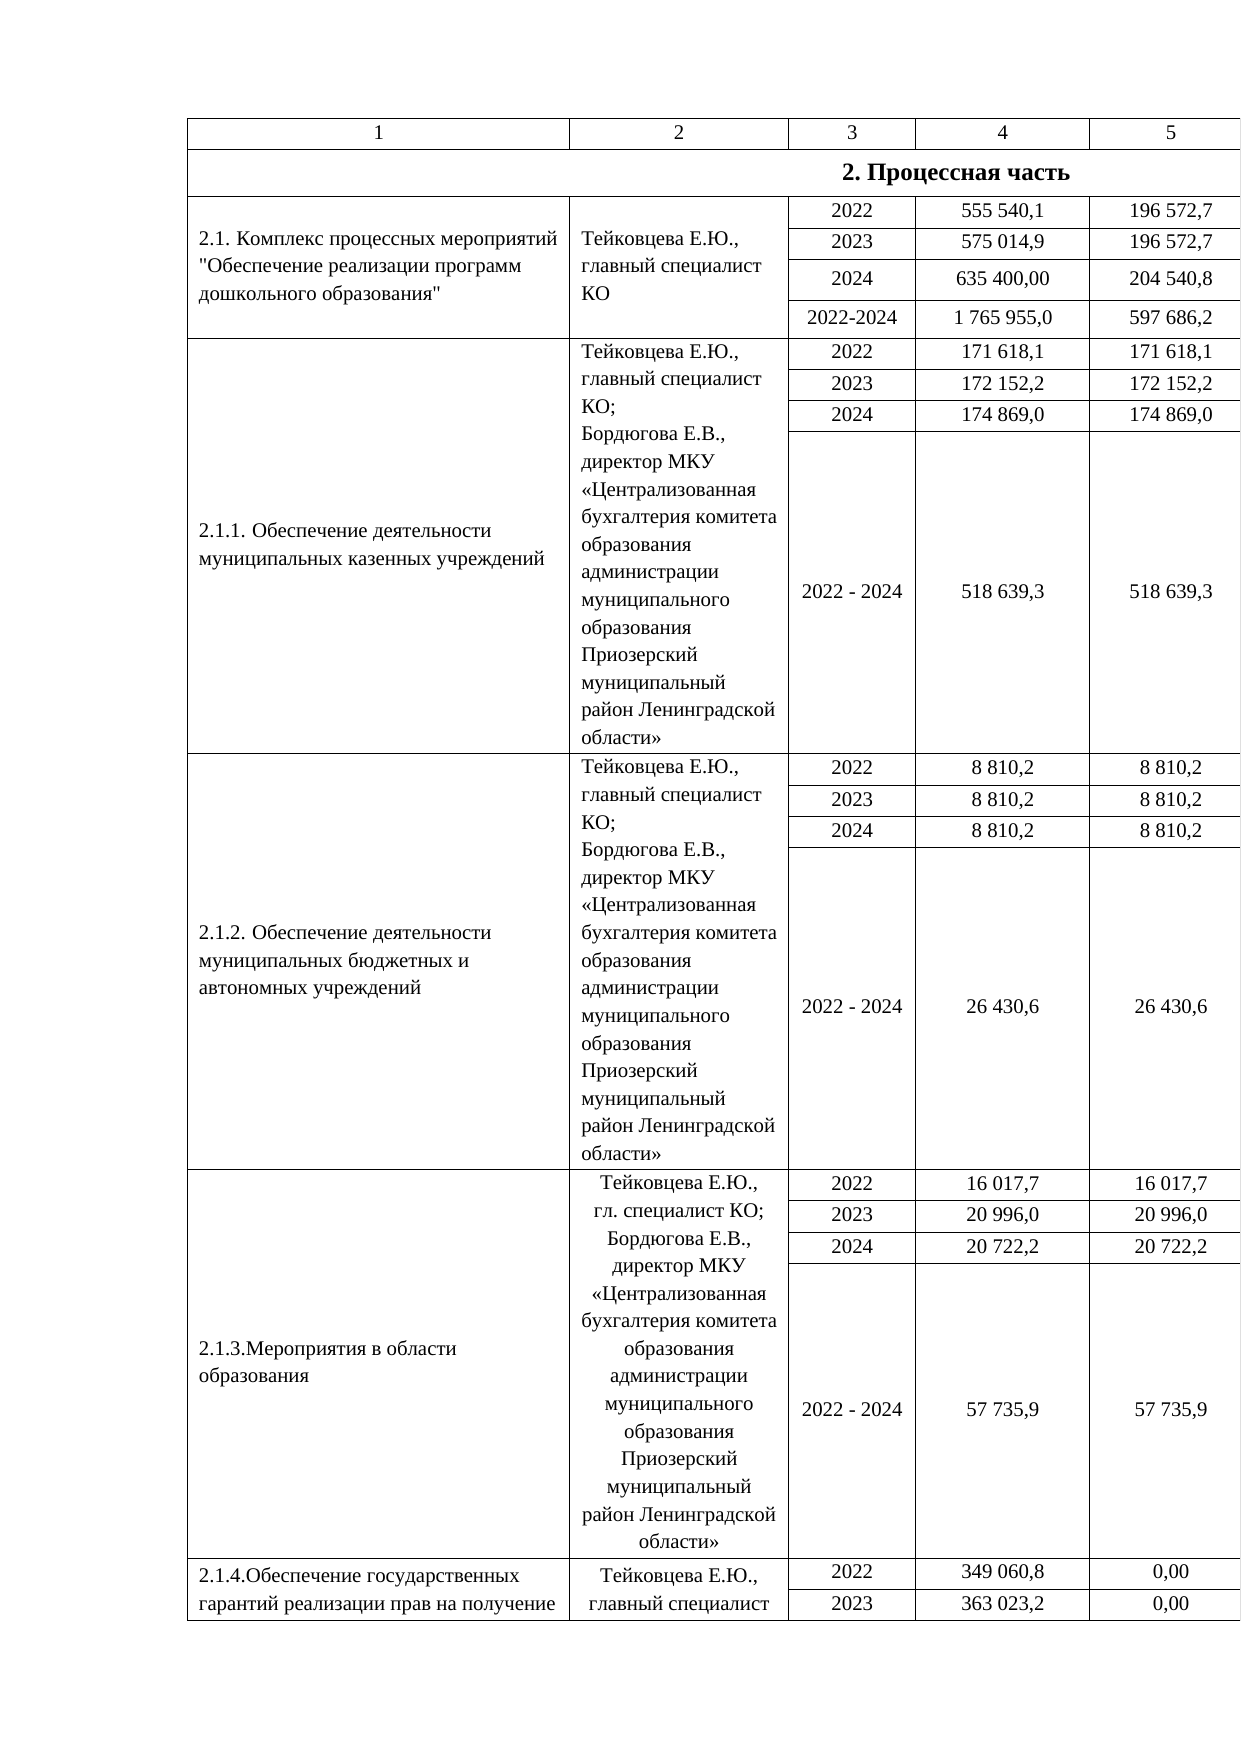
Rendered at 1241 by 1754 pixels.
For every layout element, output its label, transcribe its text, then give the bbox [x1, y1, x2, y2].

table_cell 2023 [789, 786, 915, 816]
table_cell 2022 - 2024 [789, 848, 915, 1169]
table_cell 2024 [789, 260, 915, 299]
table_cell 174 869,0 [916, 401, 1089, 431]
table_cell 2022 [789, 1170, 915, 1200]
table_cell 171 618,1 [1090, 339, 1240, 369]
table_cell 172 152,2 [916, 370, 1089, 400]
table_header 2 [570, 119, 788, 149]
table_cell 349 060,8 [916, 1559, 1089, 1589]
table_cell 2024 [789, 401, 915, 431]
table_cell 555 540,1 [916, 197, 1089, 227]
table_cell 2022-2024 [789, 301, 915, 337]
table_cell 20 722,2 [1090, 1233, 1240, 1263]
table_cell 26 430,6 [916, 848, 1089, 1169]
table_cell 2024 [789, 817, 915, 847]
table_cell 2024 [789, 1233, 915, 1263]
table_cell 0,00 [1090, 1590, 1240, 1620]
table_cell 16 017,7 [916, 1170, 1089, 1200]
table_cell 16 017,7 [1090, 1170, 1240, 1200]
table_cell 518 639,3 [1090, 432, 1240, 753]
table_cell 363 023,2 [916, 1590, 1089, 1620]
table_cell 2.1. Комплекс процессных мероприятий "Обеспечение реализации программ дошкольного образования" [188, 197, 569, 337]
table_cell 518 639,3 [916, 432, 1089, 753]
table_cell 171 618,1 [916, 339, 1089, 369]
table_cell 8 810,2 [1090, 786, 1240, 816]
table_cell 8 810,2 [916, 817, 1089, 847]
table_cell 575 014,9 [916, 229, 1089, 259]
table_cell Тейковцева Е.Ю., главный специалист КО; Бордюгова Е.В., директор МКУ «Централизованная бухгалтерия комитета образования администрации муниципального образования Приозерский муниципальный район Ленинградской области» [570, 339, 788, 753]
table_cell 597 686,2 [1090, 301, 1240, 337]
table_cell 8 810,2 [916, 786, 1089, 816]
table_cell 26 430,6 [1090, 848, 1240, 1169]
table_cell 57 735,9 [916, 1264, 1089, 1557]
table_header 3 [789, 119, 915, 149]
table_cell 2.1.2. Обеспечение деятельности муниципальных бюджетных и автономных учреждений [188, 754, 569, 1169]
table_cell 8 810,2 [1090, 817, 1240, 847]
table_cell 174 869,0 [1090, 401, 1240, 431]
table_cell 635 400,00 [916, 260, 1089, 299]
table_cell 8 810,2 [1090, 754, 1240, 784]
table_header 5 [1090, 119, 1240, 149]
table_header 1 [188, 119, 569, 149]
table_cell 2023 [789, 1201, 915, 1232]
table_cell 2.1.1. Обеспечение деятельности муниципальных казенных учреждений [188, 339, 569, 753]
table_cell 2022 [789, 339, 915, 369]
table_cell 20 996,0 [916, 1201, 1089, 1232]
table_cell Тейковцева Е.Ю., главный специалист КО; Бордюгова Е.В., директор МКУ «Централизованная бухгалтерия комитета образования администрации муниципального образования Приозерский муниципальный район Ленинградской области» [570, 754, 788, 1169]
table_cell 2022 [789, 1559, 915, 1589]
table_cell 20 996,0 [1090, 1201, 1240, 1232]
table_cell 20 722,2 [916, 1233, 1089, 1263]
table_cell 2022 - 2024 [789, 432, 915, 753]
table_cell 2023 [789, 229, 915, 259]
table_cell Тейковцева Е.Ю., гл. специалист КО; Бордюгова Е.В., директор МКУ «Централизованная бухгалтерия комитета образования администрации муниципального образования Приозерский муниципальный район Ленинградской области» [570, 1170, 788, 1557]
table_cell 196 572,7 [1090, 197, 1240, 227]
table_cell 2022 - 2024 [789, 1264, 915, 1557]
table_cell 2.1.3.Мероприятия в области образования [188, 1170, 569, 1557]
table_cell 172 152,2 [1090, 370, 1240, 400]
table_cell 2023 [789, 1590, 915, 1620]
table_cell 57 735,9 [1090, 1264, 1240, 1557]
table_cell Тейковцева Е.Ю., главный специалист КО [570, 197, 788, 337]
table_cell 2. Процессная часть [188, 150, 1240, 196]
table_cell 2022 [789, 754, 915, 784]
table_cell 8 810,2 [916, 754, 1089, 784]
table_cell 0,00 [1090, 1559, 1240, 1589]
table_cell 1 765 955,0 [916, 301, 1089, 337]
table_cell 196 572,7 [1090, 229, 1240, 259]
table_cell 204 540,8 [1090, 260, 1240, 299]
table_cell 2023 [789, 370, 915, 400]
table_cell 2022 [789, 197, 915, 227]
table_header 4 [916, 119, 1089, 149]
table_cell Тейковцева Е.Ю., главный специалист КО; [570, 1559, 788, 1620]
